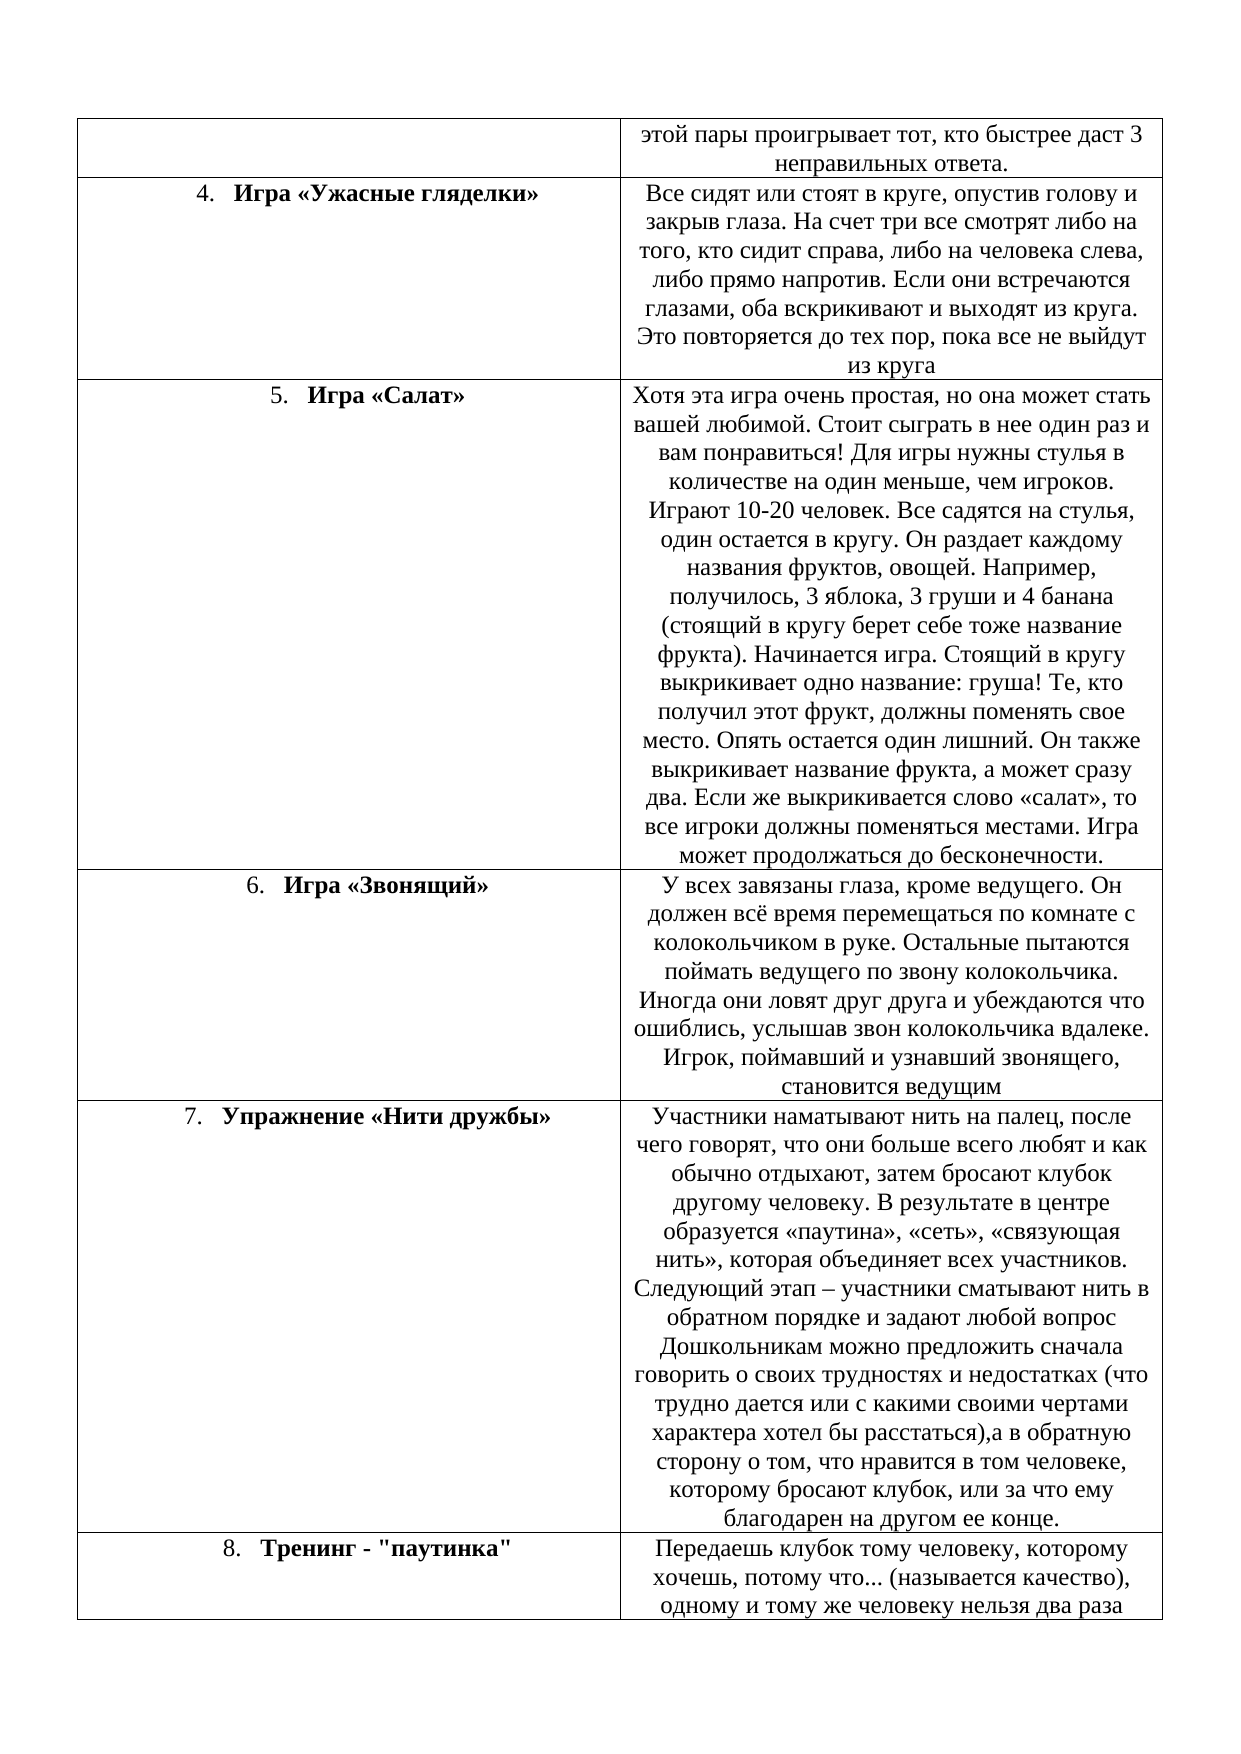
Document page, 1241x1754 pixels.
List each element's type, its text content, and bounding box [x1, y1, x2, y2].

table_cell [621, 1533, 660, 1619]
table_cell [78, 1533, 620, 1619]
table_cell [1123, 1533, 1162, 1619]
table_cell Все сидят или стоят в круге, опустив голову и закрыв глаза. На счет три все смотрят либо на того, кто сидит справа, либо на человека слева, либо прямо напротив. Если они встречаются глазами, оба вскрикивают и выходят из круга. Это повторяется до тех пор, пока все не выйдут из круга [936, 178, 1162, 379]
table_cell Участники наматывают нить на палец, после чего говорят, что они больше всего любят и как обычно отдыхают, затем бросают клубок другому человеку. В результате в центре образуется «паутина», «сеть», «связующая нить», которая объединяет всех участников. Следующий этап – участники сматывают нить в обратном порядке и задают любой вопрос Дошкольникам можно предложить сначала говорить о своих трудностях и недостатках (что трудно дается или с какими своими чертами характера хотел бы расстаться),а в обратную сторону о том, что нравится в том человеке, которому бросают клубок, или за что ему благодарен на другом ее конце. [621, 1101, 1162, 1532]
table_cell Все сидят или стоят в круге, опустив голову и закрыв глаза. На счет три все смотрят либо на того, кто сидит справа, либо на человека слева, либо прямо напротив. Если они встречаются глазами, оба вскрикивают и выходят из круга. Это повторяется до тех пор, пока все не выйдут из круга [621, 178, 848, 379]
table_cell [78, 119, 620, 177]
table_cell Игра «Салат» [78, 380, 620, 869]
table_cell У всех завязаны глаза, кроме ведущего. Он должен всё время перемещаться по комнате с колокольчиком в руке. Остальные пытаются поймать ведущего по звону колокольчика. Иногда они ловят друг друга и убеждаются что ошиблись, услышав звон колокольчика вдалеке. Игрок, поймавший и узнавший звонящего, становится ведущим [621, 870, 1162, 1100]
table_cell Игра «Звонящий» [78, 870, 620, 1100]
table_cell Игра «Ужасные гляделки» [78, 178, 620, 379]
table_cell Хотя эта игра очень простая, но она может стать вашей любимой. Стоит сыграть в нее один раз и вам понравиться! Для игры нужны стулья в количестве на один меньше, чем игроков. Играют 10-20 человек. Все садятся на стулья, один остается в кругу. Он раздает каждому названия фруктов, овощей. Например, получилось, 3 яблока, 3 груши и 4 банана (стоящий в кругу берет себе тоже название фрукта). Начинается игра. Стоящий в кругу выкрикивает одно название: груша! Те, кто получил этот фрукт, должны поменять свое место. Опять остается один лишний. Он также выкрикивает название фрукта, а может сразу два. Если же выкрикивается слово «салат», то все игроки должны поменяться местами. Игра может продолжаться до бесконечности. [621, 380, 1162, 869]
table_cell Упражнение «Нити дружбы» [78, 1101, 620, 1532]
